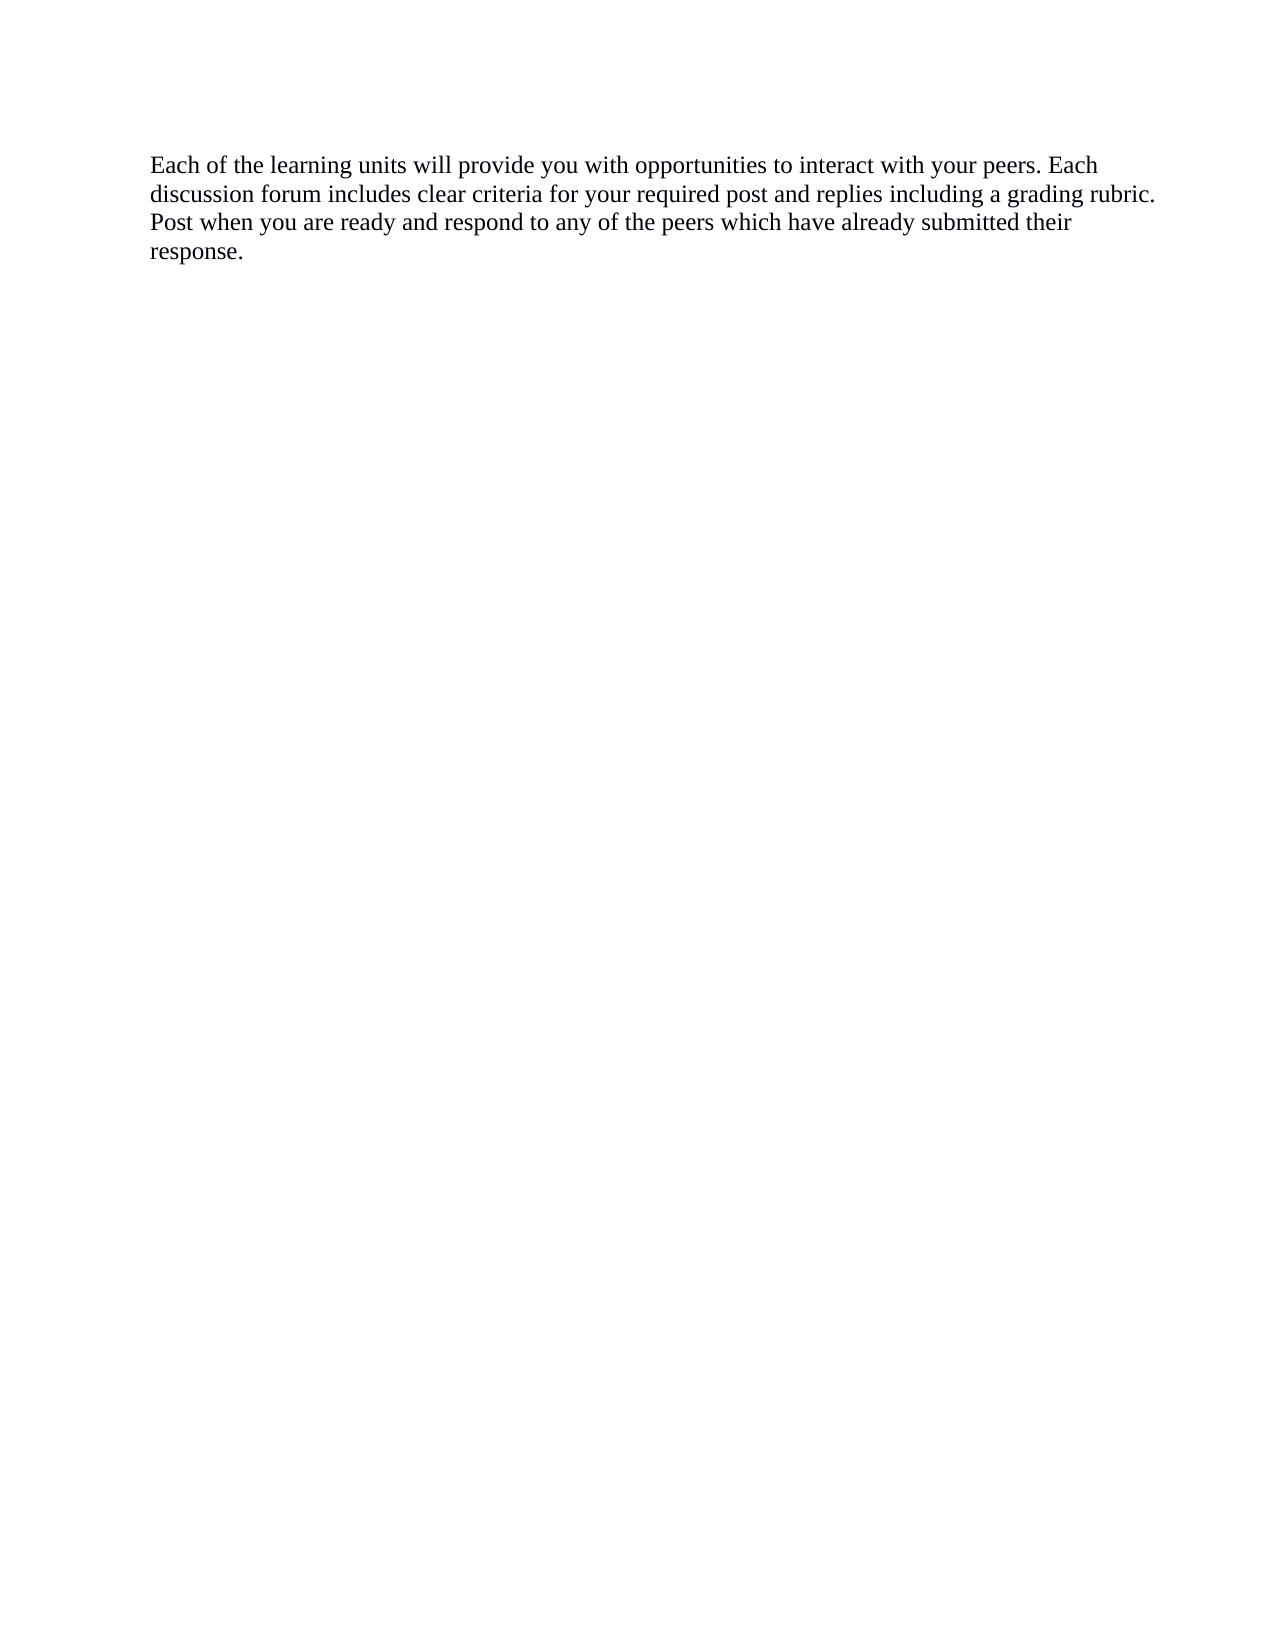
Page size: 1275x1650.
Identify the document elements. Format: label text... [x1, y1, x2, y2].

text Each of the learning units will provide you with opportunities to interact with your peers. Each discussion forum includes clear criteria for your required post and replies including a grading rubric. Post when you are ready and respond to any of the peers which have already submitted their response. [150, 150, 1162, 265]
